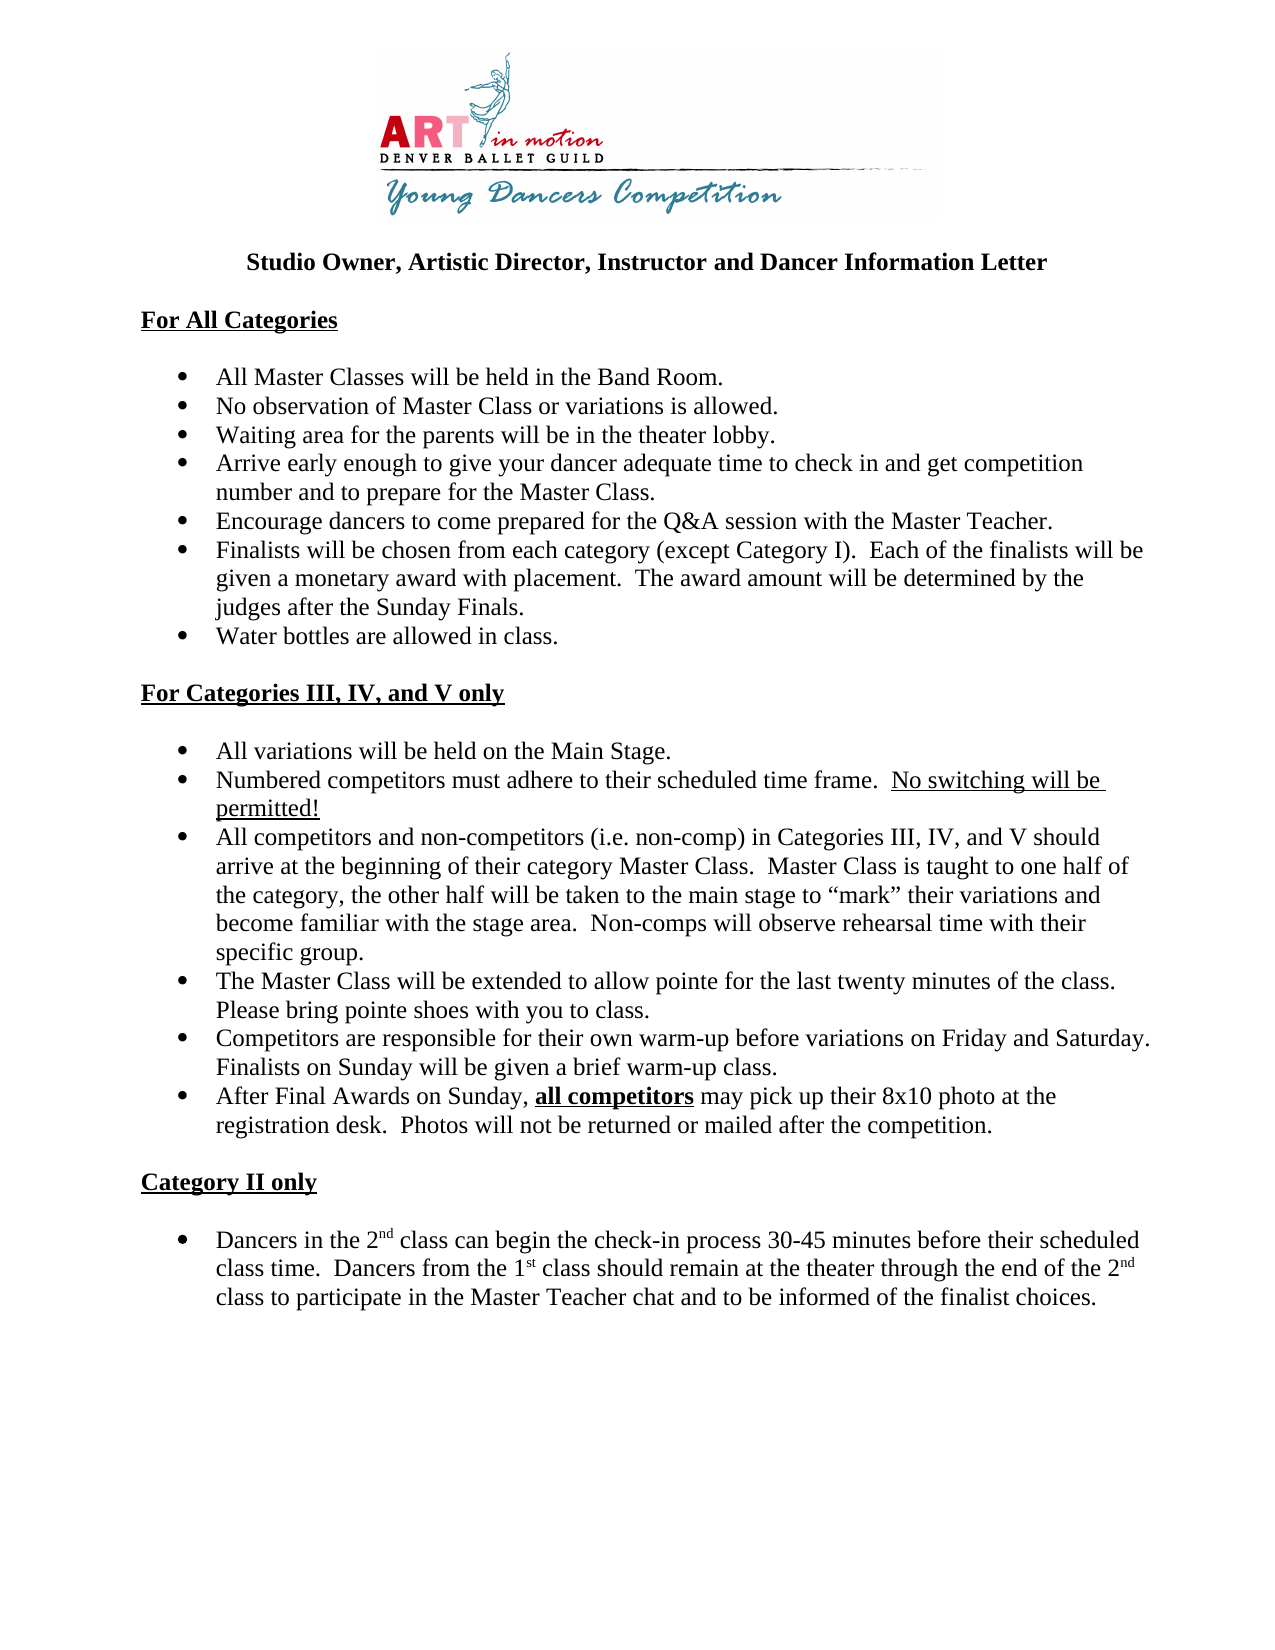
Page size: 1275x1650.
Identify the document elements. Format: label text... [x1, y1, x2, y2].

list All Master Classes will be held in the Band Room. [178, 362, 1153, 391]
list No observation of Master Class or variations is allowed. [178, 391, 1153, 420]
list Finalists will be chosen from each category (except Category I). Each of the finalists will be given a monetary award with placement. The award amount will be determined by the judges after the Sunday Finals. [178, 535, 1153, 621]
text For Categories III, IV, and V only [141, 678, 1153, 707]
list Water bottles are allowed in class. [178, 621, 1153, 650]
list The Master Class will be extended to allow pointe for the last twenty minutes of the class. Please bring pointe shoes with you to class. [178, 966, 1153, 1023]
list Numbered competitors must adhere to their scheduled time frame. No switching will be permitted! [178, 765, 1153, 822]
text For All Categories [141, 305, 1153, 333]
picture [377, 46, 941, 219]
list Competitors are responsible for their own warm-up before variations on Friday and Saturday. Finalists on Sunday will be given a brief warm-up class. [178, 1023, 1153, 1081]
list All competitors and non-competitors (i.e. non-comp) in Categories III, IV, and V should arrive at the beginning of their category Master Class. Master Class is taught to one half of the category, the other half will be taken to the main stage to “mark” their variations and become familiar with the stage area. Non-comps will observe rehearsal time with their specific group. [178, 822, 1153, 966]
list Arrive early enough to give your dancer adequate time to check in and get competition number and to prepare for the Master Class. [178, 448, 1153, 506]
list Waiting area for the parents will be in the theater lobby. [178, 420, 1153, 448]
list All variations will be held on the Main Stage. [178, 736, 1153, 765]
text Studio Owner, Artistic Director, Instructor and Dancer Information Letter [141, 247, 1153, 276]
text Category II only [141, 1167, 1153, 1196]
list After Final Awards on Sunday, all competitors may pick up their 8x10 photo at the registration desk. Photos will not be returned or mailed after the competition. [178, 1081, 1153, 1138]
list Dancers in the 2nd class can begin the check-in process 30-45 minutes before their scheduled class time. Dancers from the 1st class should remain at the theater through the end of the 2nd class to participate in the Master Teacher chat and to be informed of the finalist choices. [178, 1225, 1153, 1311]
list Encourage dancers to come prepared for the Q&A session with the Master Teacher. [178, 506, 1153, 535]
